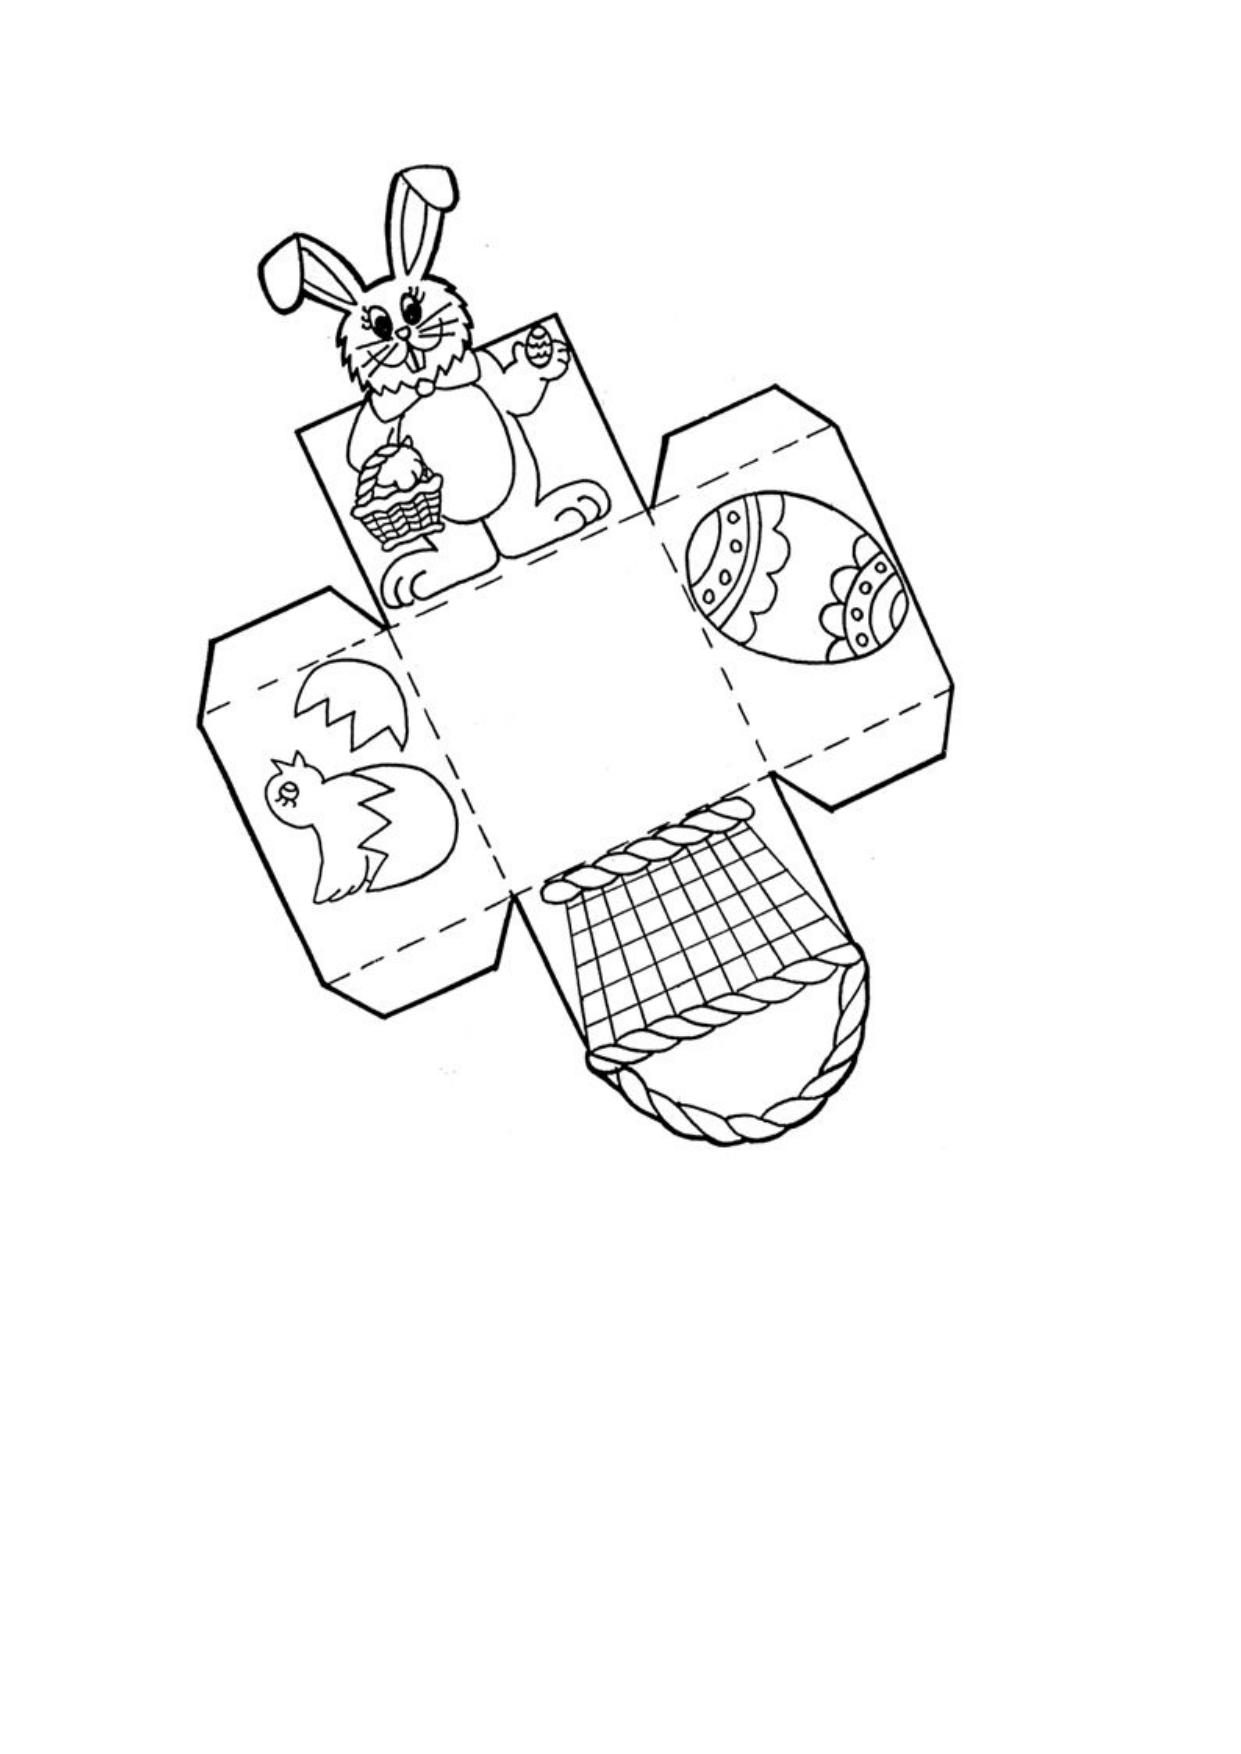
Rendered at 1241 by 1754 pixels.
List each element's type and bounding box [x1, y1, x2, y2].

picture [187, 150, 989, 1157]
